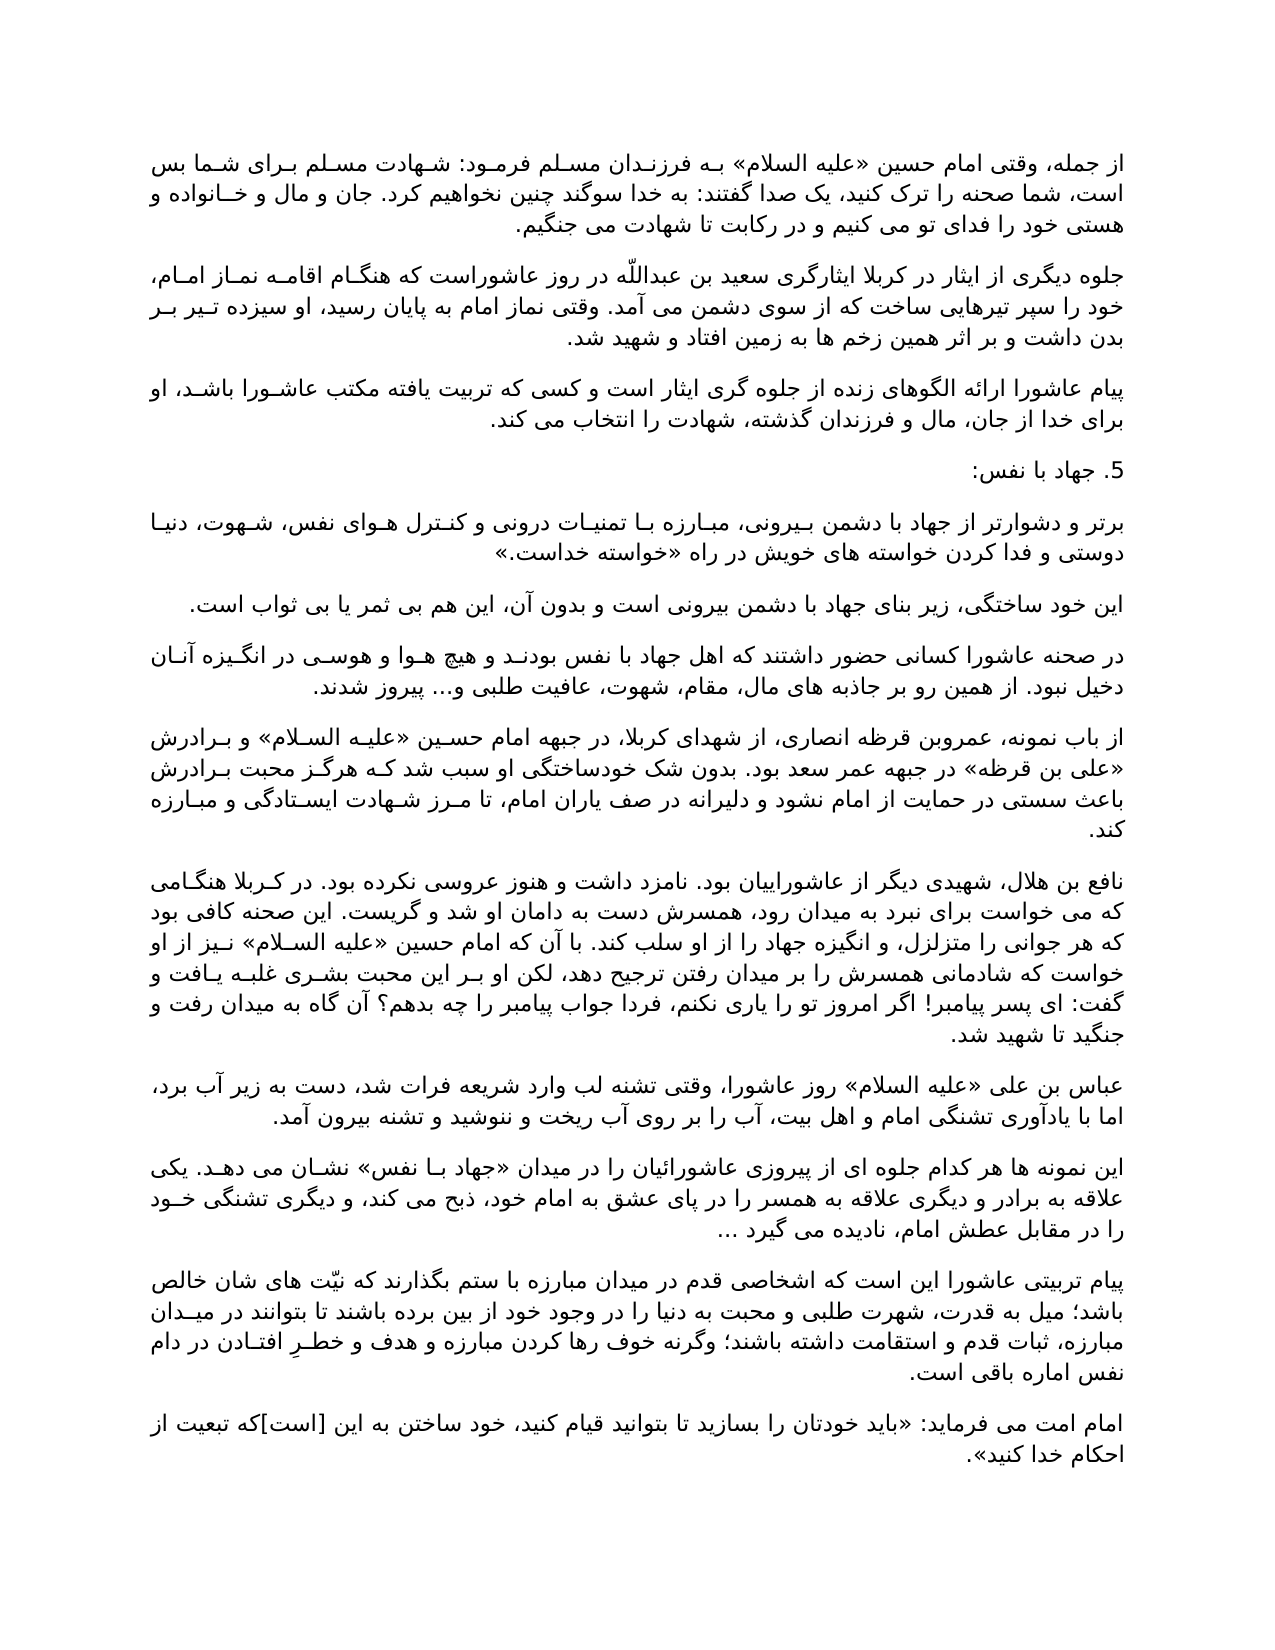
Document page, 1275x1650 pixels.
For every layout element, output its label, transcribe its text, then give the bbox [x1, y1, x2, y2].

text این خود ساختگی، زیر بنای جهاد با دشمن بیرونی است و بدون آن، این هم بی ثمر یا بی ثواب است. [150, 591, 1125, 618]
text برتر و دشوارتر از جهاد با دشمن بیرونی، مبارزه با تمنیات درونی و کنترل هوای نفس، شهوت، دنیا دوستی و فدا کردن خواسته های خویش در راه «خواسته خداست.» [150, 509, 1125, 566]
text از باب نمونه، عمروبن قرظه انصاری، از شهدای کربلا، در جبهه امام حسین «علیه السلام» و برادرش «علی بن قرظه» در جبهه عمر سعد بود. بدون شک خودساختگی او سبب شد که هرگز محبت برادرش باعث سستی در حمایت از امام نشود و دلیرانه در صف یاران امام، تا مرز شهادت ایستادگی و مبارزه کند. [150, 724, 1125, 843]
text جلوه دیگری از ایثار در کربلا ایثارگری سعید بن عبداللّه در روز عاشوراست که هنگام اقامه نماز امام، خود را سپر تیرهایی ساخت که از سوی دشمن می آمد. وقتی نماز امام به پایان رسید، او سیزده تیر بر بدن داشت و بر اثر همین زخم ها به زمین افتاد و شهید شد. [150, 263, 1125, 351]
text امام امت می فرماید: «باید خودتان را بسازید تا بتوانید قیام کنید، خود ساختن به این [است]که تبعیت از احکام خدا کنید». [150, 1411, 1125, 1468]
text در صحنه عاشورا کسانی حضور داشتند که اهل جهاد با نفس بودند و هیچ هوا و هوسی در انگیزه آنان دخیل نبود. از همین رو بر جاذبه های مال، مقام، شهوت، عافیت طلبی و... پیروز شدند. [150, 642, 1125, 700]
text 5. جهاد با نفس: [150, 457, 1125, 484]
text نافع بن هلال، شهیدی دیگر از عاشوراییان بود. نامزد داشت و هنوز عروسی نکرده بود. در کربلا هنگامی که می خواست برای نبرد به میدان رود، همسرش دست به دامان او شد و گریست. این صحنه کافی بود که هر جوانی را متزلزل، و انگیزه جهاد را از او سلب کند. با آن که امام حسین «علیه السلام» نیز از او خواست که شادمانی همسرش را بر میدان رفتن ترجیح دهد، لکن او بر این محبت بشری غلبه یافت و گفت: ای پسر پیامبر! اگر امروز تو را یاری نکنم، فردا جواب پیامبر را چه بدهم؟ آن گاه به میدان رفت و جنگید تا شهید شد. [150, 868, 1125, 1048]
text پیام عاشورا ارائه الگوهای زنده از جلوه گری ایثار است و کسی که تربیت یافته مکتب عاشورا باشد، او برای خدا از جان، مال و فرزندان گذشته، شهادت را انتخاب می کند. [150, 375, 1125, 433]
text این نمونه ها هر کدام جلوه ای از پیروزی عاشورائیان را در میدان «جهاد با نفس» نشان می دهد. یکی علاقه به برادر و دیگری علاقه به همسر را در پای عشق به امام خود، ذبح می کند، و دیگری تشنگی خود را در مقابل عطش امام، نادیده می گیرد ... [150, 1154, 1125, 1242]
text پیام تربیتی عاشورا این است که اشخاصی قدم در میدان مبارزه با ستم بگذارند که نیّت های شان خالص باشد؛ میل به قدرت، شهرت طلبی و محبت به دنیا را در وجود خود از بین برده باشند تا بتوانند در میدان مبارزه، ثبات قدم و استقامت داشته باشند؛ وگرنه خوف رها کردن مبارزه و هدف و خطرِ افتادن در دام نفس اماره باقی است. [150, 1267, 1125, 1386]
text از جمله، وقتی امام حسین «علیه السلام» به فرزندان مسلم فرمود: شهادت مسلم برای شما بس است، شما صحنه را ترک کنید، یک صدا گفتند: به خدا سوگند چنین نخواهیم کرد. جان و مال و خانواده و هستی خود را فدای تو می کنیم و در رکابت تا شهادت می جنگیم. [150, 150, 1125, 238]
text عباس بن علی «علیه السلام» روز عاشورا، وقتی تشنه لب وارد شریعه فرات شد، دست به زیر آب برد، اما با یادآوری تشنگی امام و اهل بیت، آب را بر روی آب ریخت و ننوشید و تشنه بیرون آمد. [150, 1072, 1125, 1130]
